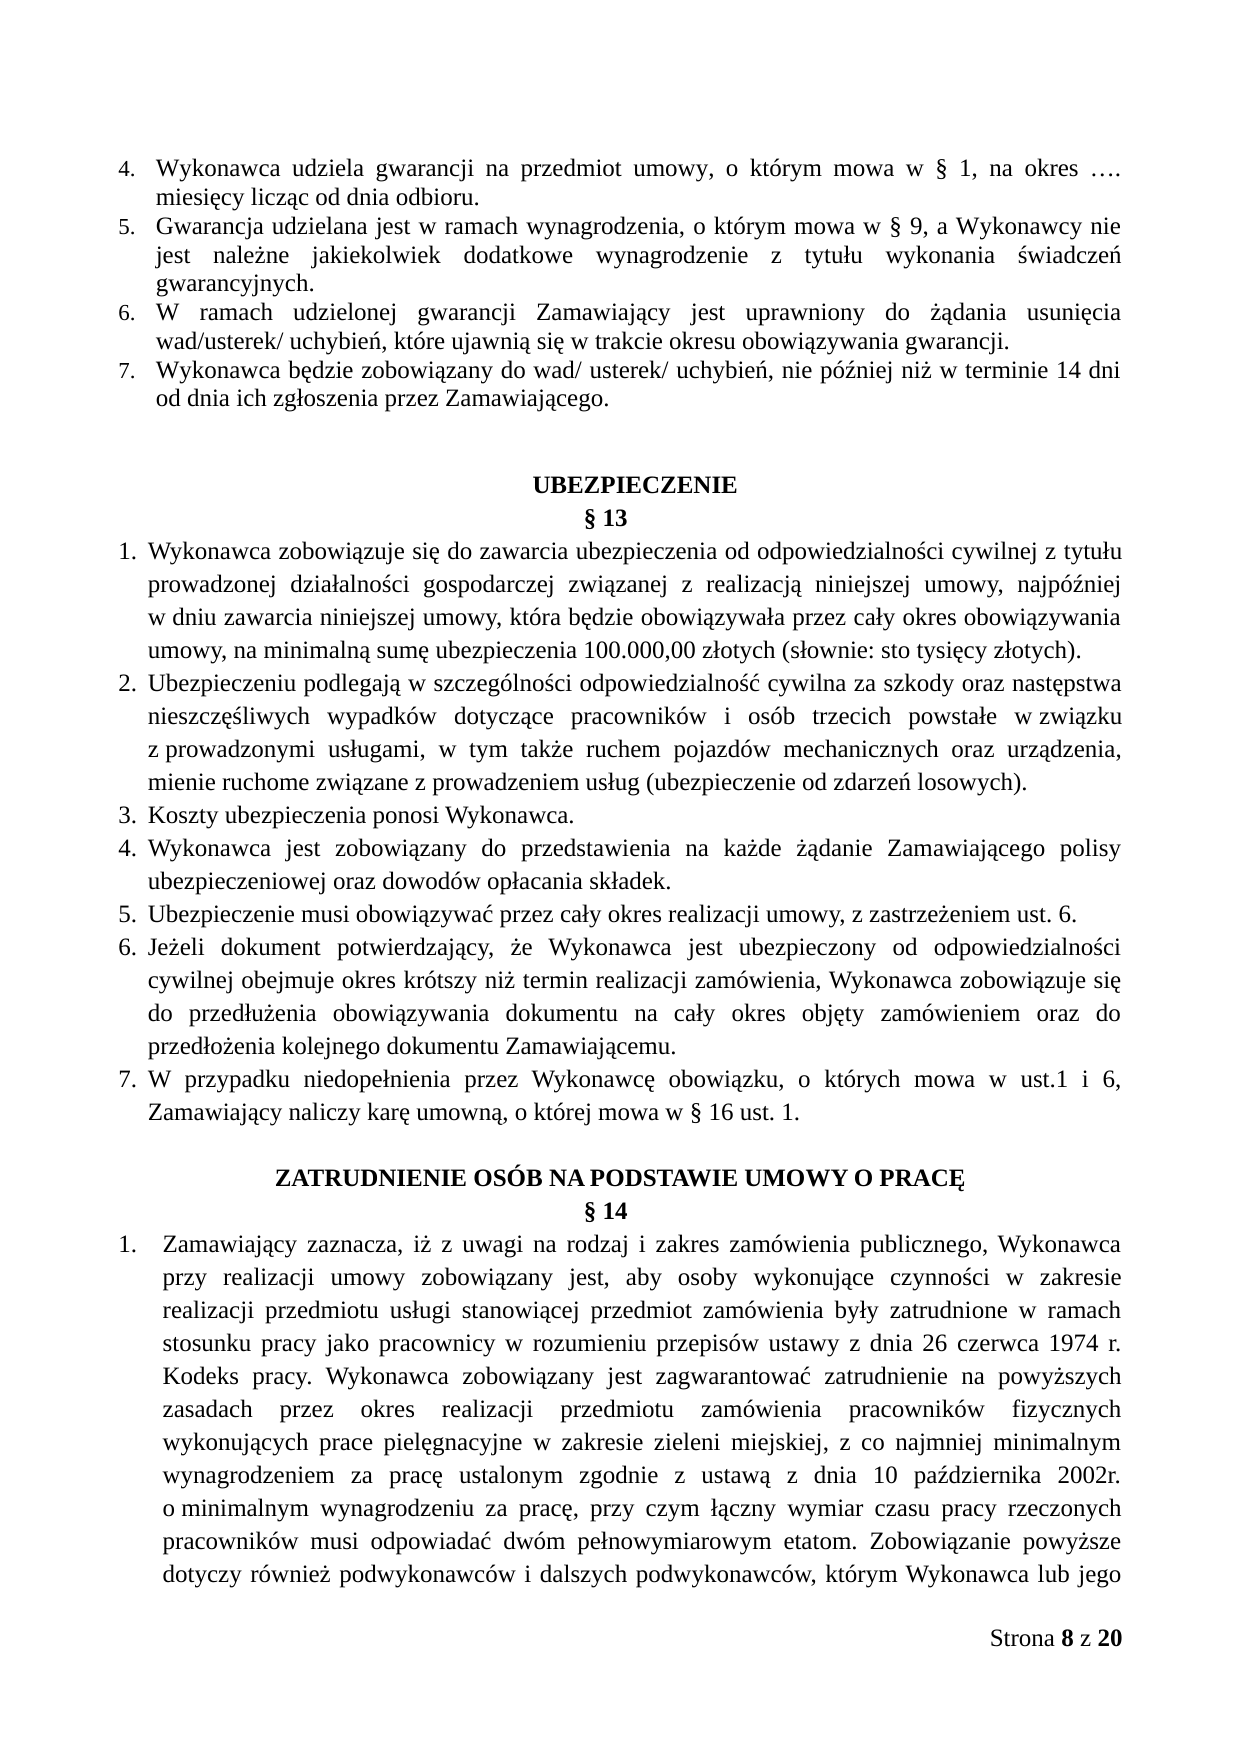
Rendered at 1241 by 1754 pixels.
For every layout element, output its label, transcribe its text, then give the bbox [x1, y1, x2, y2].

list Wykonawca zobowiązuje się do zawarcia ubezpieczenia od odpowiedzialności cywilnej z tytułu prowadzonej działalności gospodarczej związanej z realizacją niniejszej umowy, najpóźniej w dniu zawarcia niniejszej umowy, która będzie obowiązywała przez cały okres obowiązywania umowy, na minimalną sumę ubezpieczenia 100.000,00 złotych (słownie: sto tysięcy złotych). [118, 536, 1122, 664]
list Ubezpieczeniu podlegają w szczególności odpowiedzialność cywilna za szkody oraz następstwa nieszczęśliwych wypadków dotyczące pracowników i osób trzecich powstałe w związku z prowadzonymi usługami, w tym także ruchem pojazdów mechanicznych oraz urządzenia, mienie ruchome związane z prowadzeniem usług (ubezpieczenie od zdarzeń losowych). [118, 668, 1122, 796]
list Koszty ubezpieczenia ponosi Wykonawca. [118, 800, 1122, 829]
list Wykonawca będzie zobowiązany do wad/ usterek/ uchybień, nie później niż w terminie 14 dni od dnia ich zgłoszenia przez Zamawiającego. [118, 355, 1122, 412]
text § 14 [88, 1196, 1122, 1225]
list Ubezpieczenie musi obowiązywać przez cały okres realizacji umowy, z zastrzeżeniem ust. 6. [118, 899, 1122, 928]
list W ramach udzielonej gwarancji Zamawiający jest uprawniony do żądania usunięcia wad/usterek/ uchybień, które ujawnią się w trakcie okresu obowiązywania gwarancji. [118, 297, 1122, 355]
text ZATRUDNIENIE OSÓB NA PODSTAWIE UMOWY O PRACĘ [118, 1163, 1122, 1192]
list W przypadku niedopełnienia przez Wykonawcę obowiązku, o których mowa w ust.1 i 6, Zamawiający naliczy karę umowną, o której mowa w § 16 ust. 1. [118, 1064, 1122, 1126]
text UBEZPIECZENIE [148, 470, 1122, 498]
list Gwarancja udzielana jest w ramach wynagrodzenia, o którym mowa w § 9, a Wykonawcy nie jest należne jakiekolwiek dodatkowe wynagrodzenie z tytułu wykonania świadczeń gwarancyjnych. [118, 211, 1122, 297]
list Jeżeli dokument potwierdzający, że Wykonawca jest ubezpieczony od odpowiedzialności cywilnej obejmuje okres krótszy niż termin realizacji zamówienia, Wykonawca zobowiązuje się do przedłużenia obowiązywania dokumentu na cały okres objęty zamówieniem oraz do przedłożenia kolejnego dokumentu Zamawiającemu. [118, 932, 1122, 1060]
list Wykonawca udziela gwarancji na przedmiot umowy, o którym mowa w § 1, na okres …. miesięcy licząc od dnia odbioru. [118, 153, 1122, 211]
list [118, 1229, 1122, 1588]
text § 13 [88, 503, 1122, 532]
list Wykonawca jest zobowiązany do przedstawienia na każde żądanie Zamawiającego polisy ubezpieczeniowej oraz dowodów opłacania składek. [118, 833, 1122, 895]
